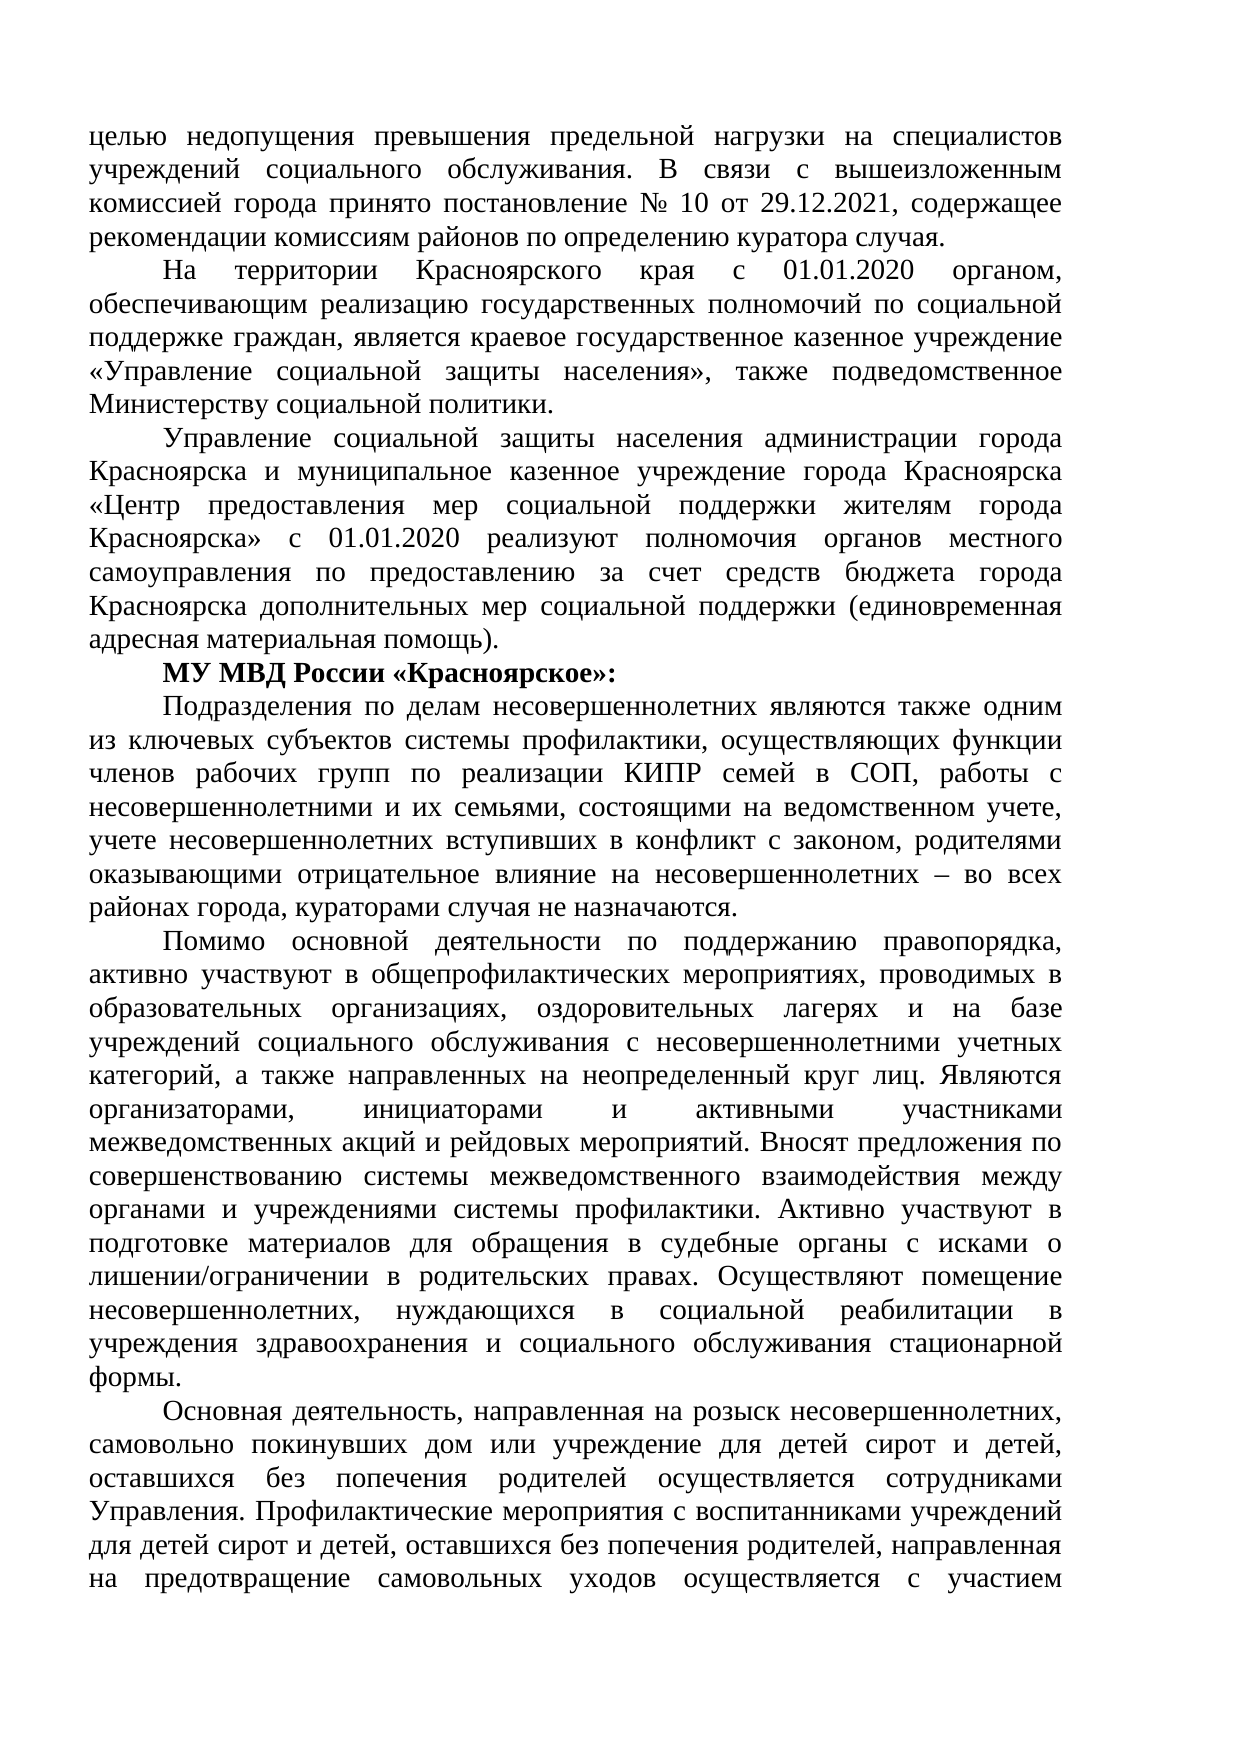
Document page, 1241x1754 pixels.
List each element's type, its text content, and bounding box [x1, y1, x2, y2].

text Помимо основной деятельности по поддержанию правопорядка, активно участвуют в общепрофилактических мероприятиях, проводимых в образовательных организациях, оздоровительных лагерях и на базе учреждений социального обслуживания с несовершеннолетними учетных категорий, а также направленных на неопределенный круг лиц. Являются организаторами, инициаторами и активными участниками межведомственных акций и рейдовых мероприятий. Вносят предложения по совершенствованию системы межведомственного взаимодействия между органами и учреждениями системы профилактики. Активно участвуют в подготовке материалов для обращения в судебные органы с исками о лишении/ограничении в родительских правах. Осуществляют помещение несовершеннолетних, нуждающихся в социальной реабилитации в учреждения здравоохранения и социального обслуживания стационарной формы. [89, 923, 1063, 1393]
text Управление социальной защиты населения администрации города Красноярска и муниципальное казенное учреждение города Красноярска «Центр предоставления мер социальной поддержки жителям города Красноярска» с 01.01.2020 реализуют полномочия органов местного самоуправления по предоставлению за счет средств бюджета города Красноярска дополнительных мер социальной поддержки (единовременная адресная материальная помощь). [89, 420, 1063, 655]
text МУ МВД России «Красноярское»: [89, 655, 1063, 688]
text Подразделения по делам несовершеннолетних являются также одним из ключевых субъектов системы профилактики, осуществляющих функции членов рабочих групп по реализации КИПР семей в СОП, работы с несовершеннолетними и их семьями, состоящими на ведомственном учете, учете несовершеннолетних вступивших в конфликт с законом, родителями оказывающими отрицательное влияние на несовершеннолетних – во всех районах города, кураторами случая не назначаются. [89, 688, 1063, 923]
text На территории Красноярского края с 01.01.2020 органом, обеспечивающим реализацию государственных полномочий по социальной поддержке граждан, является краевое государственное казенное учреждение «Управление социальной защиты населения», также подведомственное Министерству социальной политики. [89, 252, 1063, 420]
